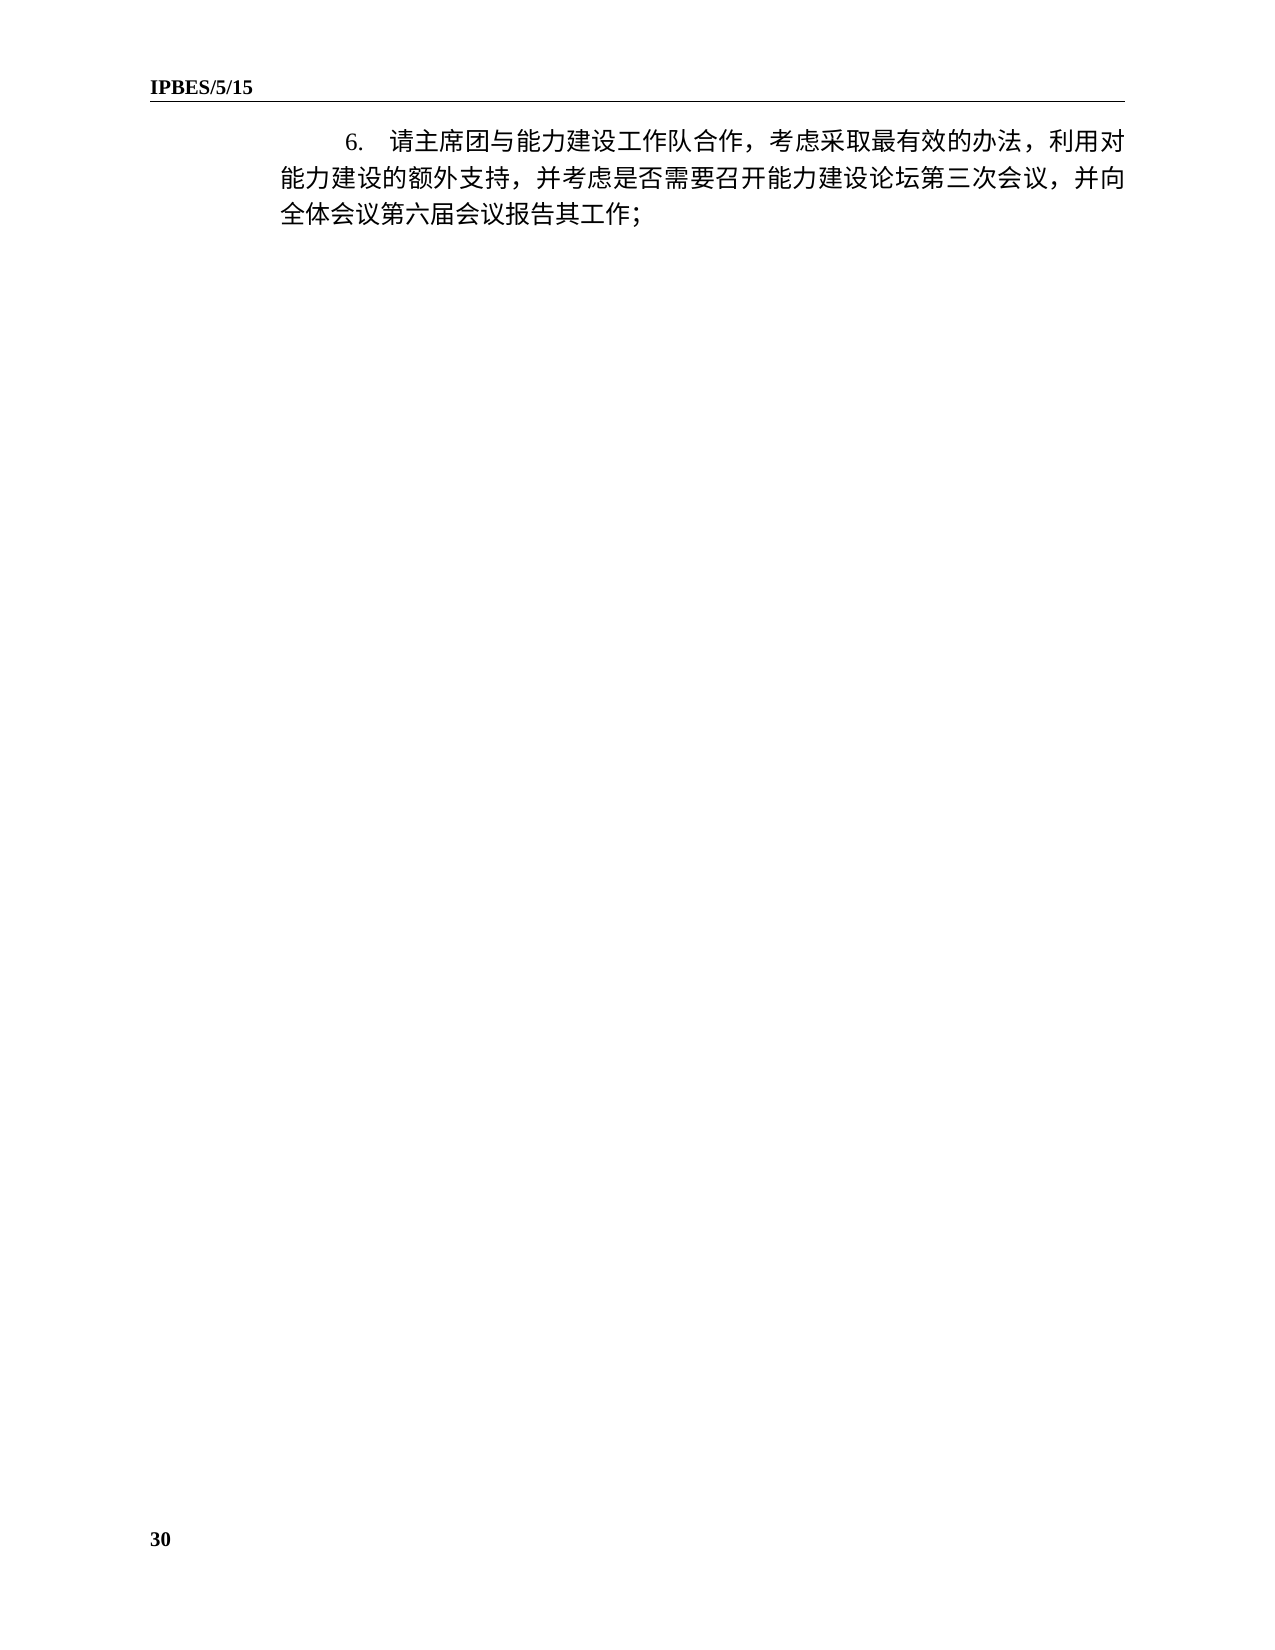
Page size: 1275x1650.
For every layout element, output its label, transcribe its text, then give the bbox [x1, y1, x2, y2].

text 请主席团与能力建设工作队合作，考虑采取最有效的办法，利用对能力建设的额外支持，并考虑是否需要召开能力建设论坛第三次会议，并向全体会议第六届会议报告其工作； [280, 122, 1125, 231]
